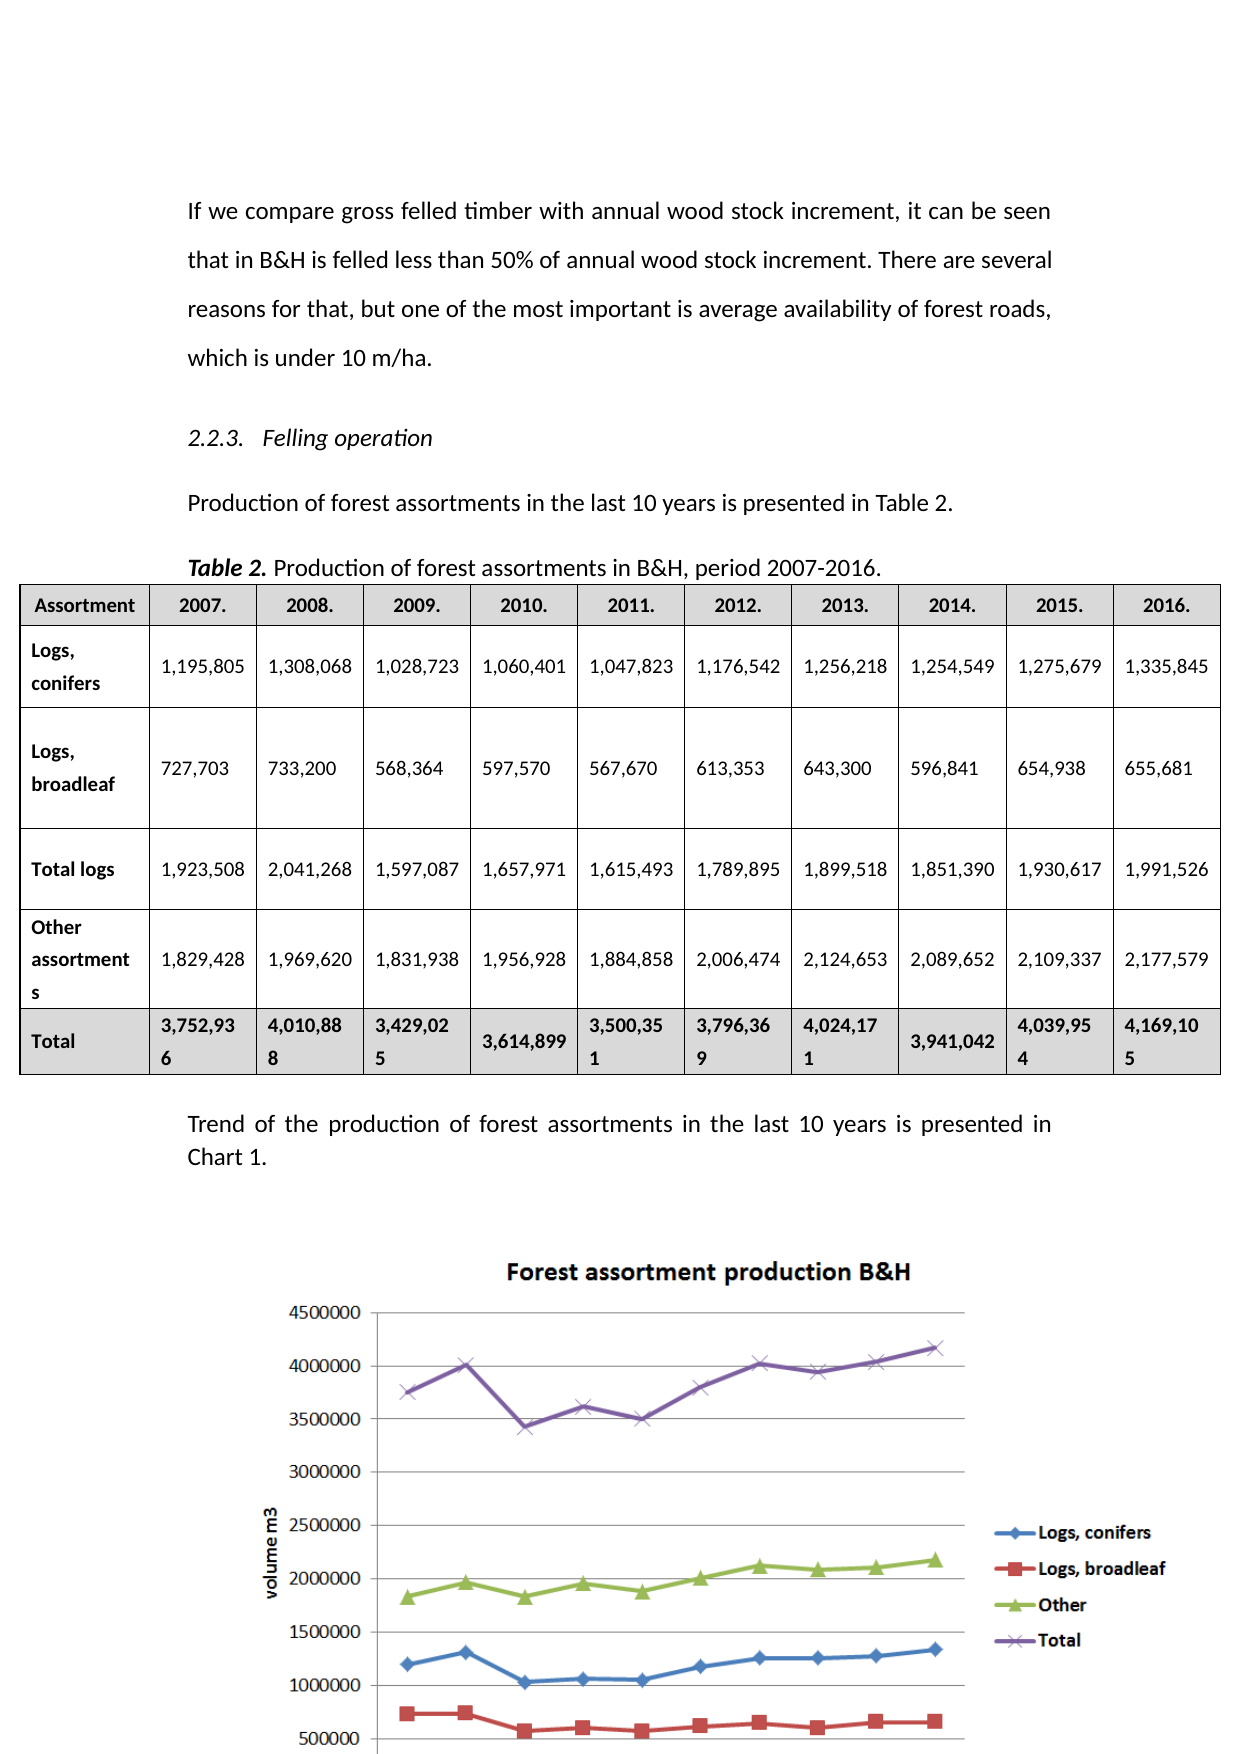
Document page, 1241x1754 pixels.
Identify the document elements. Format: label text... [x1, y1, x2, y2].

table_cell 1,275,679 [1007, 626, 1113, 707]
table_cell 643,300 [792, 708, 898, 828]
table_cell 1,047,823 [578, 626, 684, 707]
table_cell 1,923,508 [150, 829, 256, 909]
table_cell 4,039,954 [1007, 1009, 1113, 1074]
table_cell Logs, broadleaf [21, 708, 149, 828]
table_cell 655,681 [1114, 708, 1220, 828]
text Table 2. Production of forest assortments in B&H, period 2007-2016. [187, 551, 1053, 583]
table_cell 1,335,845 [1114, 626, 1220, 707]
text Trend of the production of forest assortments in the last 10 years is presented in Chart 1. [187, 1107, 1053, 1172]
table_cell 2,177,579 [1114, 910, 1220, 1008]
table_cell 1,254,549 [899, 626, 1006, 707]
table_cell 1,930,617 [1007, 829, 1113, 909]
table_cell Total [21, 1009, 149, 1074]
table_cell 1,851,390 [899, 829, 1006, 909]
table_cell 1,615,493 [578, 829, 684, 909]
table_cell 1,028,723 [364, 626, 470, 707]
table_cell 3,796,369 [685, 1009, 791, 1074]
table_header 2014. [899, 585, 1006, 625]
picture [239, 1244, 1173, 1754]
table_cell 2,041,268 [257, 829, 363, 909]
table_cell 4,169,105 [1114, 1009, 1220, 1074]
table_header 2013. [792, 585, 898, 625]
table_cell 597,570 [471, 708, 577, 828]
table_cell 1,831,938 [364, 910, 470, 1008]
table_cell 733,200 [257, 708, 363, 828]
table_header 2009. [364, 585, 470, 625]
table_header 2008. [257, 585, 363, 625]
table_cell 1,899,518 [792, 829, 898, 909]
table_cell 4,024,171 [792, 1009, 898, 1074]
table_header 2016. [1114, 585, 1220, 625]
table_header 2007. [150, 585, 256, 625]
table_cell 1,256,218 [792, 626, 898, 707]
text Production of forest assortments in the last 10 years is presented in Table 2. [187, 486, 1053, 518]
table_cell Total logs [21, 829, 149, 909]
table_cell 1,956,928 [471, 910, 577, 1008]
table_cell 1,060,401 [471, 626, 577, 707]
table_cell 1,829,428 [150, 910, 256, 1008]
table_cell 2,089,652 [899, 910, 1006, 1008]
table_cell 3,500,351 [578, 1009, 684, 1074]
table_cell 1,308,068 [257, 626, 363, 707]
table_cell 1,969,620 [257, 910, 363, 1008]
table_header 2011. [578, 585, 684, 625]
table_cell 654,938 [1007, 708, 1113, 828]
table_cell 1,176,542 [685, 626, 791, 707]
table_cell 727,703 [150, 708, 256, 828]
table_cell 1,195,805 [150, 626, 256, 707]
table_cell 2,109,337 [1007, 910, 1113, 1008]
table_cell 3,429,025 [364, 1009, 470, 1074]
table_cell 1,657,971 [471, 829, 577, 909]
table_cell 1,991,526 [1114, 829, 1220, 909]
table_cell 1,597,087 [364, 829, 470, 909]
table_header 2015. [1007, 585, 1113, 625]
table_cell 3,752,936 [150, 1009, 256, 1074]
text If we compare gross felled timber with annual wood stock increment, it can be seen that in B&H is felled less than 50% of annual wood stock increment. There are several reasons for that, but one of the most important is average availability of forest roads, which is under 10 m/ha. [187, 194, 1053, 373]
table_cell 1,789,895 [685, 829, 791, 909]
table_cell 567,670 [578, 708, 684, 828]
table_cell Logs, conifers [21, 626, 149, 707]
table_cell 568,364 [364, 708, 470, 828]
table_cell 2,006,474 [685, 910, 791, 1008]
table_header 2012. [685, 585, 791, 625]
table_cell 613,353 [685, 708, 791, 828]
table_header 2010. [471, 585, 577, 625]
table_cell 2,124,653 [792, 910, 898, 1008]
table_cell 3,614,899 [471, 1009, 577, 1074]
table_cell 1,884,858 [578, 910, 684, 1008]
list Felling operation [187, 421, 1053, 453]
table_cell 596,841 [899, 708, 1006, 828]
table_header Assortment [21, 585, 149, 625]
table_cell Other assortments [21, 910, 149, 1008]
table_cell 4,010,888 [257, 1009, 363, 1074]
table_cell 3,941,042 [899, 1009, 1006, 1074]
